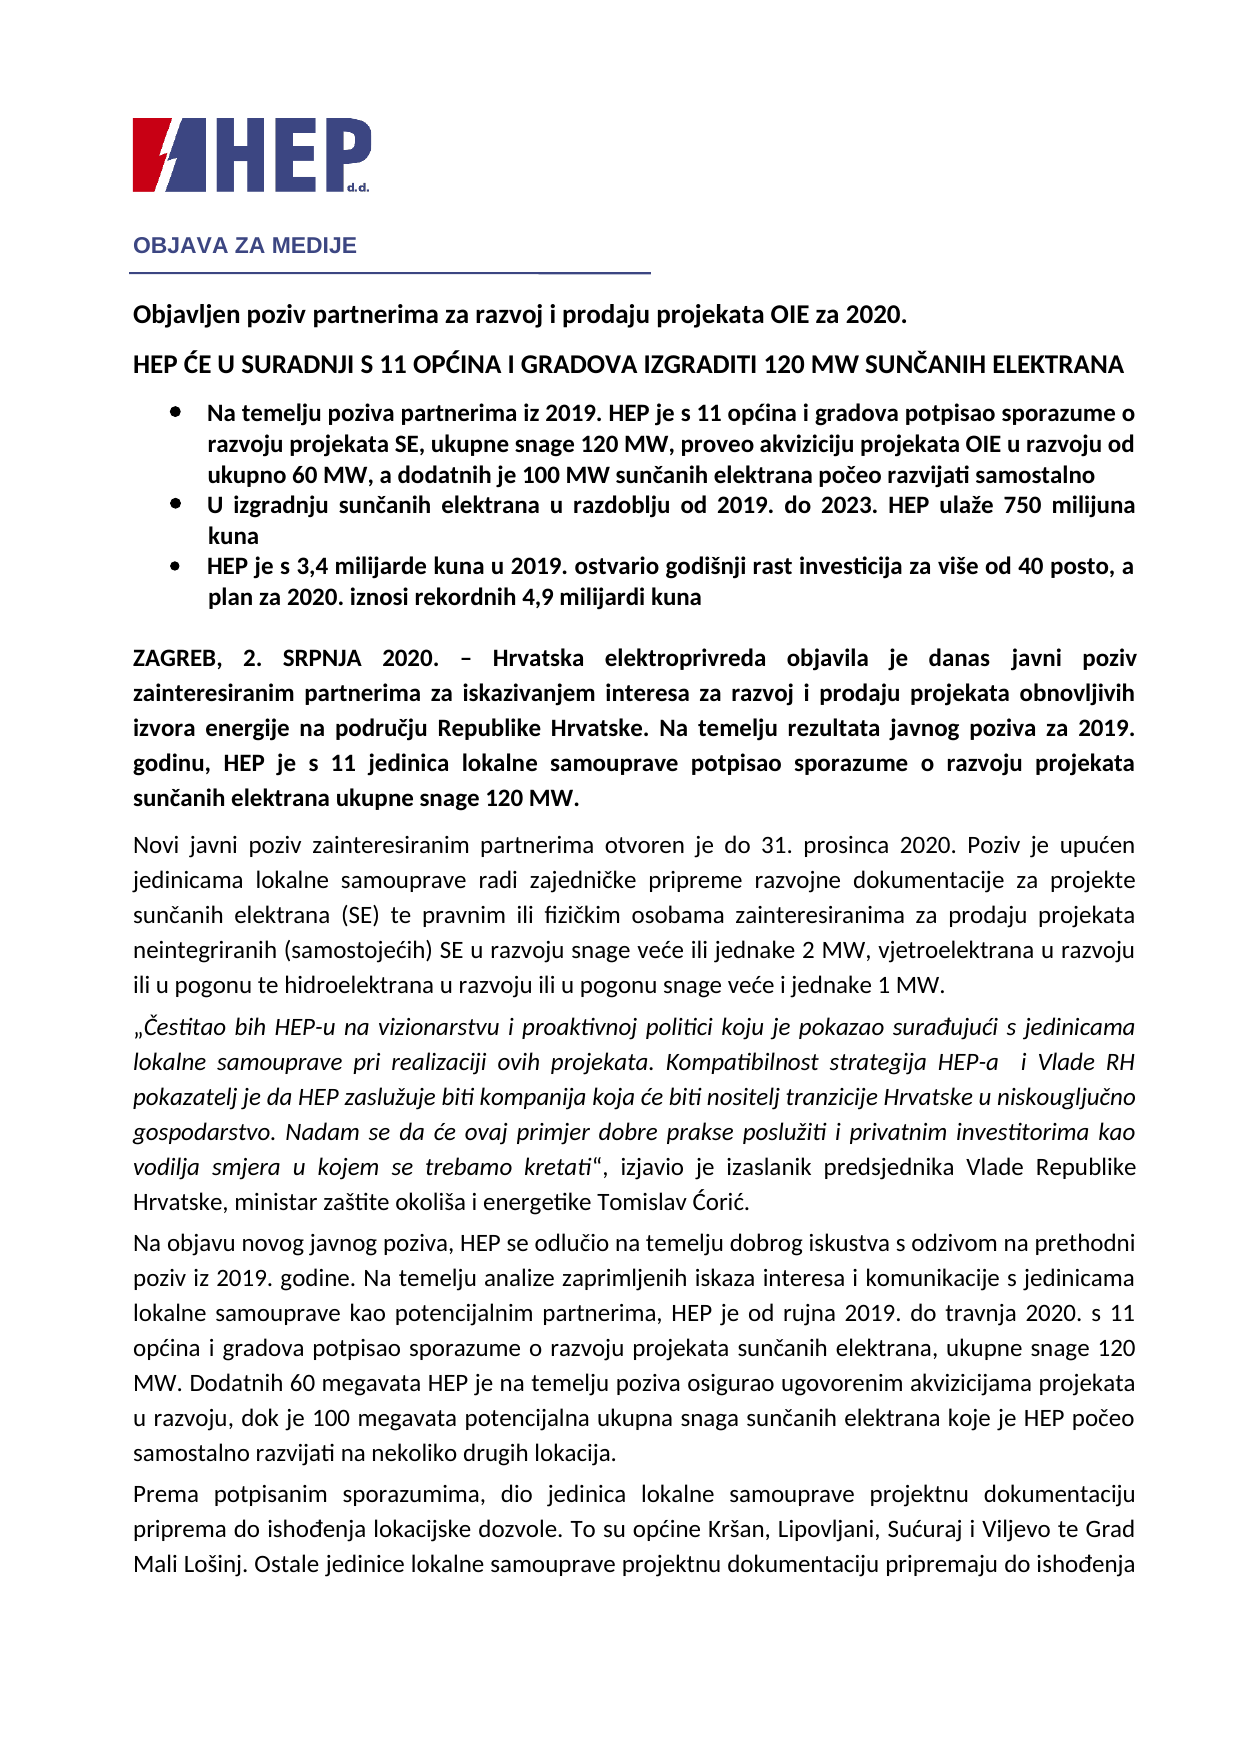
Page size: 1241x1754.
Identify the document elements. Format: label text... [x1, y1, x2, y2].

list U izgradnju sunčanih elektrana u razdoblju od 2019. do 2023. HEP ulaže 750 milijuna kuna [170, 489, 1137, 550]
text ZAGREB, 2. SRPNJA 2020. – Hrvatska elektroprivreda objavila je danas javni poziv zainteresiranim partnerima za iskazivanjem interesa za razvoj i prodaju projekata obnovljivih izvora energije na području Republike Hrvatske. Na temelju rezultata javnog poziva za 2019. godinu, HEP je s 11 jedinica lokalne samouprave potpisao sporazume o razvoju projekata sunčanih elektrana ukupne snage 120 MW. [133, 642, 1137, 812]
list Na temelju poziva partnerima iz 2019. HEP je s 11 općina i gradova potpisao sporazume o razvoju projekata SE, ukupne snage 120 MW, proveo akviziciju projekata OIE u razvoju od ukupno 60 MW, a dodatnih je 100 MW sunčanih elektrana počeo razvijati samostalno [170, 398, 1137, 489]
text HEP ĆE U SURADNJI S 11 OPĆINA I GRADOVA IZGRADITI 120 MW SUNČANIH ELEKTRANA [133, 347, 1137, 380]
picture [132, 118, 372, 194]
list HEP je s 3,4 milijarde kuna u 2019. ostvario godišnji rast investicija za više od 40 posto, a plan za 2020. iznosi rekordnih 4,9 milijardi kuna [170, 550, 1137, 611]
text OBJAVA ZA MEDIJE [133, 232, 1137, 258]
text Na objavu novog javnog poziva, HEP se odlučio na temelju dobrog iskustva s odzivom na prethodni poziv iz 2019. godine. Na temelju analize zaprimljenih iskaza interesa i komunikacije s jedinicama lokalne samouprave kao potencijalnim partnerima, HEP je od rujna 2019. do travnja 2020. s 11 općina i gradova potpisao sporazume o razvoju projekata sunčanih elektrana, ukupne snage 120 MW. Dodatnih 60 megavata HEP je na temelju poziva osigurao ugovorenim akvizicijama projekata u razvoju, dok je 100 megavata potencijalna ukupna snaga sunčanih elektrana koje je HEP počeo samostalno razvijati na nekoliko drugih lokacija. [133, 1227, 1137, 1467]
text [133, 1478, 1137, 1579]
text Novi javni poziv zainteresiranim partnerima otvoren je do 31. prosinca 2020. Poziv je upućen jedinicama lokalne samouprave radi zajedničke pripreme razvojne dokumentacije za projekte sunčanih elektrana (SE) te pravnim ili fizičkim osobama zainteresiranima za prodaju projekata neintegriranih (samostojećih) SE u razvoju snage veće ili jednake 2 MW, vjetroelektrana u razvoju ili u pogonu te hidroelektrana u razvoju ili u pogonu snage veće i jednake 1 MW. [133, 829, 1137, 1000]
text Objavljen poziv partnerima za razvoj i prodaju projekata OIE za 2020. [133, 297, 1137, 330]
text „Čestitao bih HEP-u na vizionarstvu i proaktivnoj politici koju je pokazao surađujući s jedinicama lokalne samouprave pri realizaciji ovih projekata. Kompatibilnost strategija HEP-a i Vlade RH pokazatelj je da HEP zaslužuje biti kompanija koja će biti nositelj tranzicije Hrvatske u niskougljučno gospodarstvo. Nadam se da će ovaj primjer dobre prakse poslužiti i privatnim investitorima kao vodilja smjera u kojem se trebamo kretati“, izjavio je izaslanik predsjednika Vlade Republike Hrvatske, ministar zaštite okoliša i energetike Tomislav Ćorić. [133, 1011, 1137, 1216]
